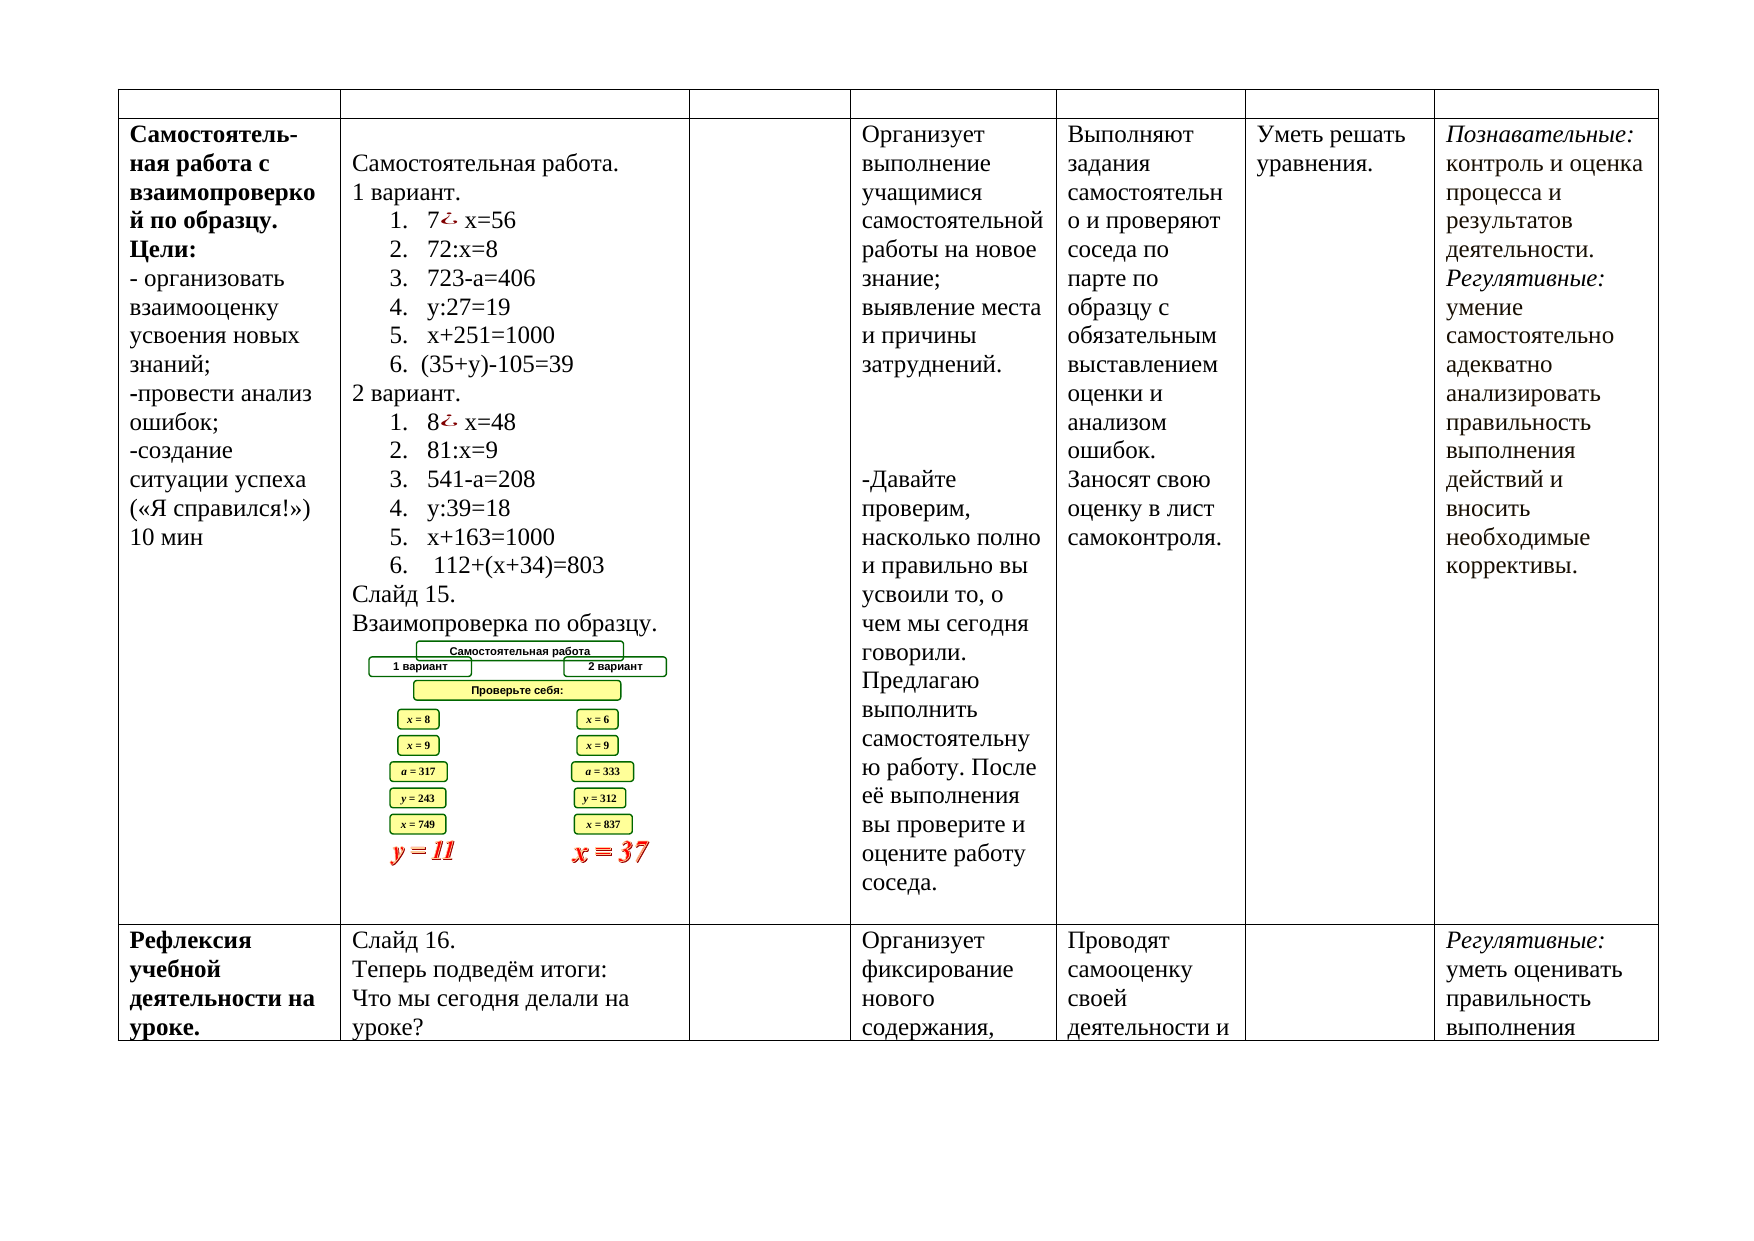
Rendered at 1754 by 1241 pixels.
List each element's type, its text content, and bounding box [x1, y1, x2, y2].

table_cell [1246, 90, 1434, 118]
table_cell Познавательные: контроль и оценка процесса и результатов деятельности. Регулятивные: умение самостоятельно адекватно анализировать правильность выполнения действий и вносить необходимые коррективы. [1435, 119, 1658, 924]
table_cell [851, 90, 1056, 118]
table_cell Организует выполнение учащимися самостоятельной работы на новое знание; выявление места и причины затруднений. -Давайте проверим, насколько полно и правильно вы усвоили то, о чем мы сегодня говорили. Предлагаю выполнить самостоятельную работу. После её выполнения вы проверите и оцените работу соседа. [851, 119, 1056, 924]
table_cell Выполняют задания самостоятельно и проверяют соседа по парте по образцу с обязательным выставлением оценки и анализом ошибок. Заносят свою оценку в лист самоконтроля. [1057, 119, 1245, 924]
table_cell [1057, 925, 1245, 1040]
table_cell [341, 925, 689, 1040]
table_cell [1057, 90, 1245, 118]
table_cell [1246, 925, 1434, 1040]
table_cell [690, 119, 850, 924]
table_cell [851, 925, 1056, 1040]
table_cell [341, 90, 689, 118]
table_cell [690, 90, 850, 118]
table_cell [119, 925, 340, 1040]
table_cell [1435, 90, 1658, 118]
table_cell Уметь решать уравнения. [1246, 119, 1434, 924]
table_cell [1435, 925, 1658, 1040]
table_cell Самостоятель-ная работа с взаимопроверкой по образцу. Цели: - организовать взаимооценку усвоения новых знаний; -провести анализ ошибок; -создание ситуации успеха («Я справился!») 10 мин [119, 119, 340, 924]
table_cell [119, 90, 340, 118]
table_cell Самостоятельная работа. 1 вариант. 7х=56 72:х=8 723-а=406 у:27=19 х+251=1000 6. (35+у)-105=39 2 вариант. 8х=48 81:х=9 541-а=208 у:39=18 х+163=1000 112+(х+34)=803 Слайд 15. Взаимопроверка по образцу. [341, 119, 689, 924]
table_cell [690, 925, 850, 1040]
